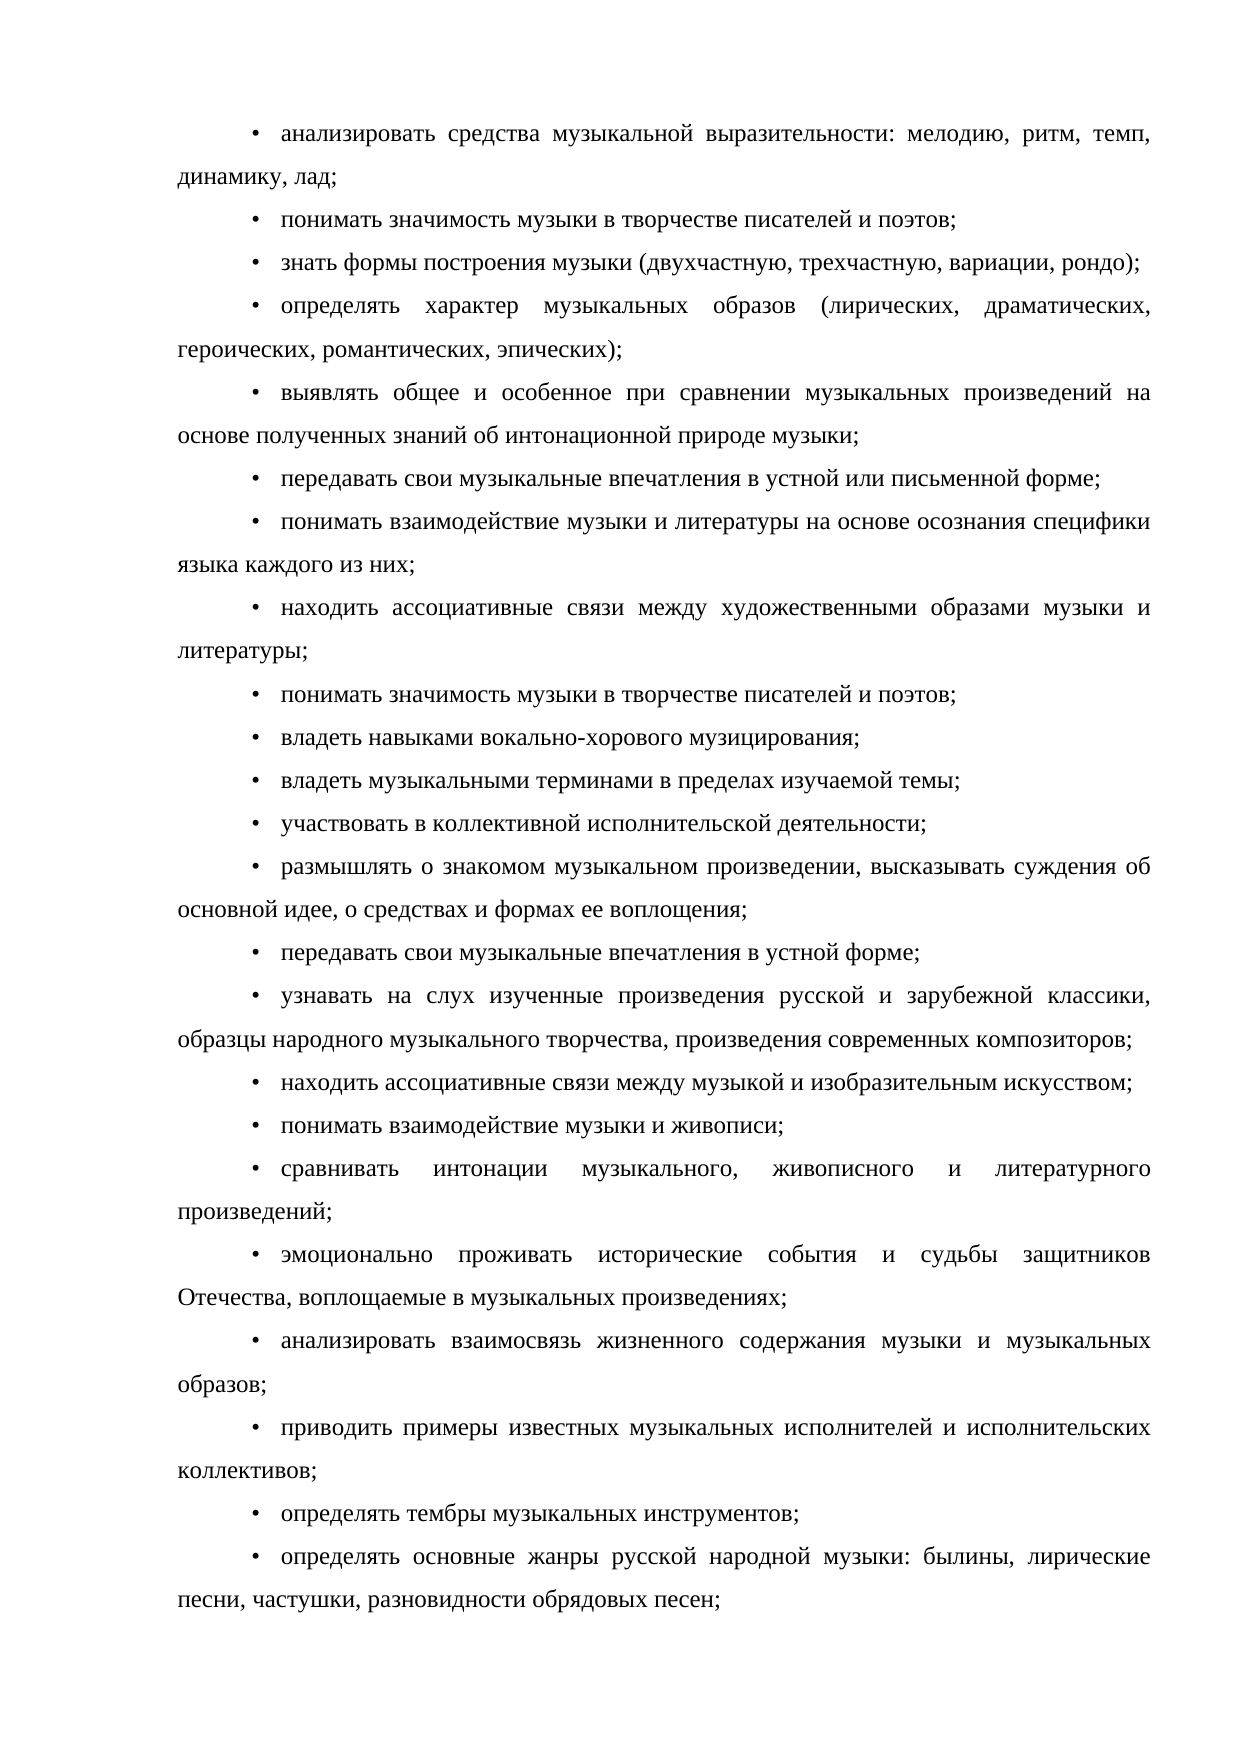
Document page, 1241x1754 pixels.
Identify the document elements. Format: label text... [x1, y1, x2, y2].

list понимать значимость музыки в творчестве писателей и поэтов; [177, 204, 1152, 233]
list передавать свои музыкальные впечатления в устной форме; [177, 937, 1152, 966]
list владеть навыками вокально-хорового музицирования; [177, 722, 1152, 751]
list понимать взаимодействие музыки и литературы на основе осознания специфики языка каждого из них; [177, 506, 1152, 578]
list находить ассоциативные связи между художественными образами музыки и литературы; [177, 592, 1152, 664]
list владеть музыкальными терминами в пределах изучаемой темы; [177, 765, 1152, 794]
list приводить примеры известных музыкальных исполнителей и исполнительских коллективов; [177, 1412, 1152, 1484]
list передавать свои музыкальные впечатления в устной или письменной форме; [177, 463, 1152, 492]
list узнавать на слух изученные произведения русской и зарубежной классики, образцы народного музыкального творчества, произведения современных композиторов; [177, 981, 1152, 1052]
list определять основные жанры русской народной музыки: былины, лирические песни, частушки, разновидности обрядовых песен; [177, 1541, 1152, 1613]
list понимать взаимодействие музыки и живописи; [177, 1110, 1152, 1139]
list определять тембры музыкальных инструментов; [177, 1498, 1152, 1527]
list размышлять о знакомом музыкальном произведении, высказывать суждения об основной идее, о средствах и формах ее воплощения; [177, 851, 1152, 923]
list знать формы построения музыки (двухчастную, трехчастную, вариации, рондо); [177, 247, 1152, 276]
list находить ассоциативные связи между музыкой и изобразительным искусством; [177, 1067, 1152, 1096]
list анализировать средства музыкальной выразительности: мелодию, ритм, темп, динамику, лад; [177, 118, 1152, 190]
list сравнивать интонации музыкального, живописного и литературного произведений; [177, 1153, 1152, 1225]
list выявлять общее и особенное при сравнении музыкальных произведений на основе полученных знаний об интонационной природе музыки; [177, 377, 1152, 449]
list анализировать взаимосвязь жизненного содержания музыки и музыкальных образов; [177, 1326, 1152, 1397]
list участвовать в коллективной исполнительской деятельности; [177, 808, 1152, 837]
list определять характер музыкальных образов (лирических, драматических, героических, романтических, эпических); [177, 291, 1152, 362]
list понимать значимость музыки в творчестве писателей и поэтов; [177, 679, 1152, 707]
list эмоционально проживать исторические события и судьбы защитников Отечества, воплощаемые в музыкальных произведениях; [177, 1239, 1152, 1311]
